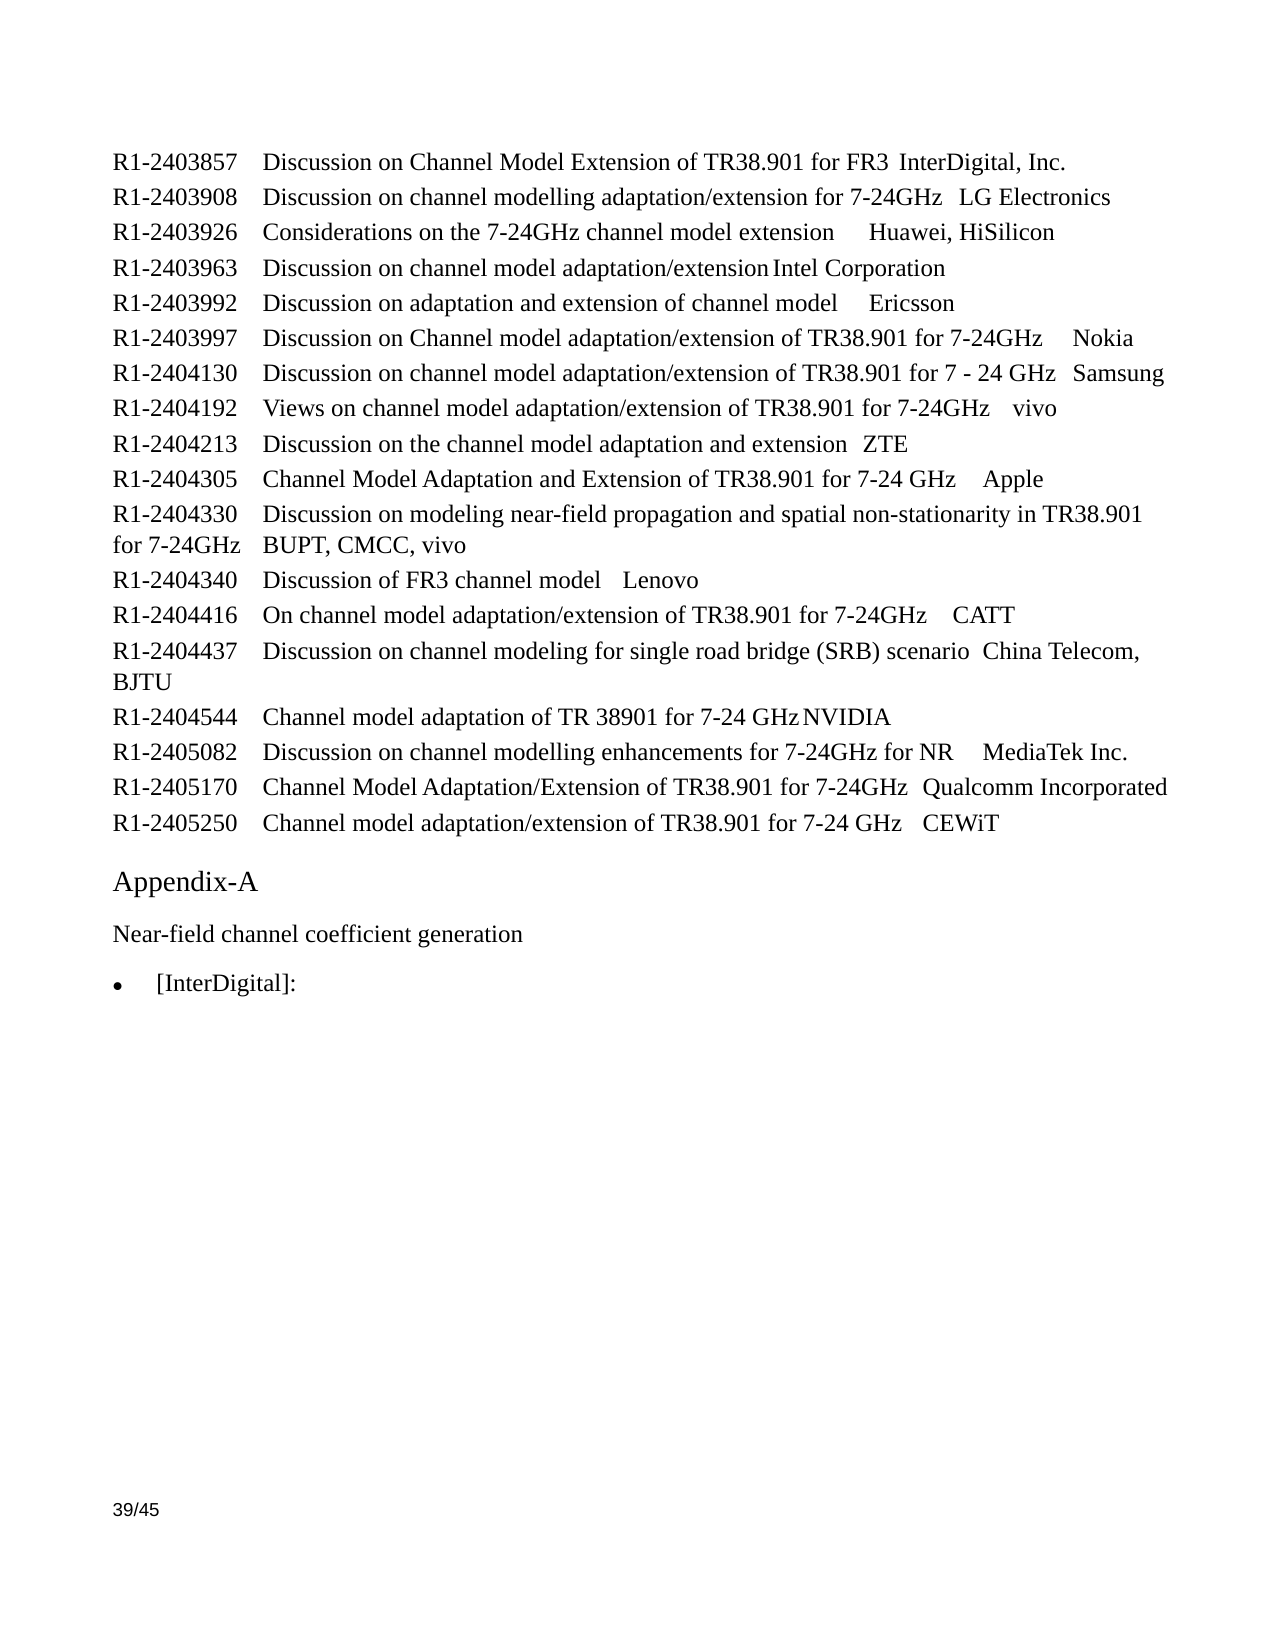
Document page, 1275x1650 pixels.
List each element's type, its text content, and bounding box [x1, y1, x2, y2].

text R1-2404330 Discussion on modeling near-field propagation and spatial non-stationarity in TR38.901 for 7-24GHz BUPT, CMCC, vivo [112, 499, 1172, 559]
text R1-2403963 Discussion on channel model adaptation/extension Intel Corporation [112, 253, 1172, 281]
text R1-2403997 Discussion on Channel model adaptation/extension of TR38.901 for 7-24GHz Nokia [112, 323, 1172, 352]
text R1-2403908 Discussion on channel modelling adaptation/extension for 7-24GHz LG Electronics [112, 182, 1172, 211]
list [InterDigital]: [112, 968, 1172, 997]
text R1-2404544 Channel model adaptation of TR 38901 for 7-24 GHz NVIDIA [112, 702, 1172, 731]
subtitle Appendix-A [112, 864, 1172, 897]
text R1-2404437 Discussion on channel modeling for single road bridge (SRB) scenario China Telecom, BJTU [112, 636, 1172, 696]
text R1-2404340 Discussion of FR3 channel model Lenovo [112, 565, 1172, 594]
text R1-2405170 Channel Model Adaptation/Extension of TR38.901 for 7-24GHz Qualcomm Incorporated [112, 772, 1172, 801]
text R1-2405250 Channel model adaptation/extension of TR38.901 for 7-24 GHz CEWiT [112, 808, 1172, 836]
text R1-2403926 Considerations on the 7-24GHz channel model extension Huawei, HiSilicon [112, 217, 1172, 246]
text R1-2405082 Discussion on channel modelling enhancements for 7-24GHz for NR MediaTek Inc. [112, 737, 1172, 766]
text R1-2403857 Discussion on Channel Model Extension of TR38.901 for FR3 InterDigital, Inc. [112, 147, 1172, 176]
text R1-2403992 Discussion on adaptation and extension of channel model Ericsson [112, 288, 1172, 317]
text R1-2404416 On channel model adaptation/extension of TR38.901 for 7-24GHz CATT [112, 601, 1172, 629]
text R1-2404305 Channel Model Adaptation and Extension of TR38.901 for 7-24 GHz Apple [112, 464, 1172, 493]
text R1-2404213 Discussion on the channel model adaptation and extension ZTE [112, 429, 1172, 457]
text R1-2404130 Discussion on channel model adaptation/extension of TR38.901 for 7 - 24 GHz Samsung [112, 358, 1172, 387]
text R1-2404192 Views on channel model adaptation/extension of TR38.901 for 7-24GHz vivo [112, 393, 1172, 422]
text Near-field channel coefficient generation [112, 919, 1172, 948]
